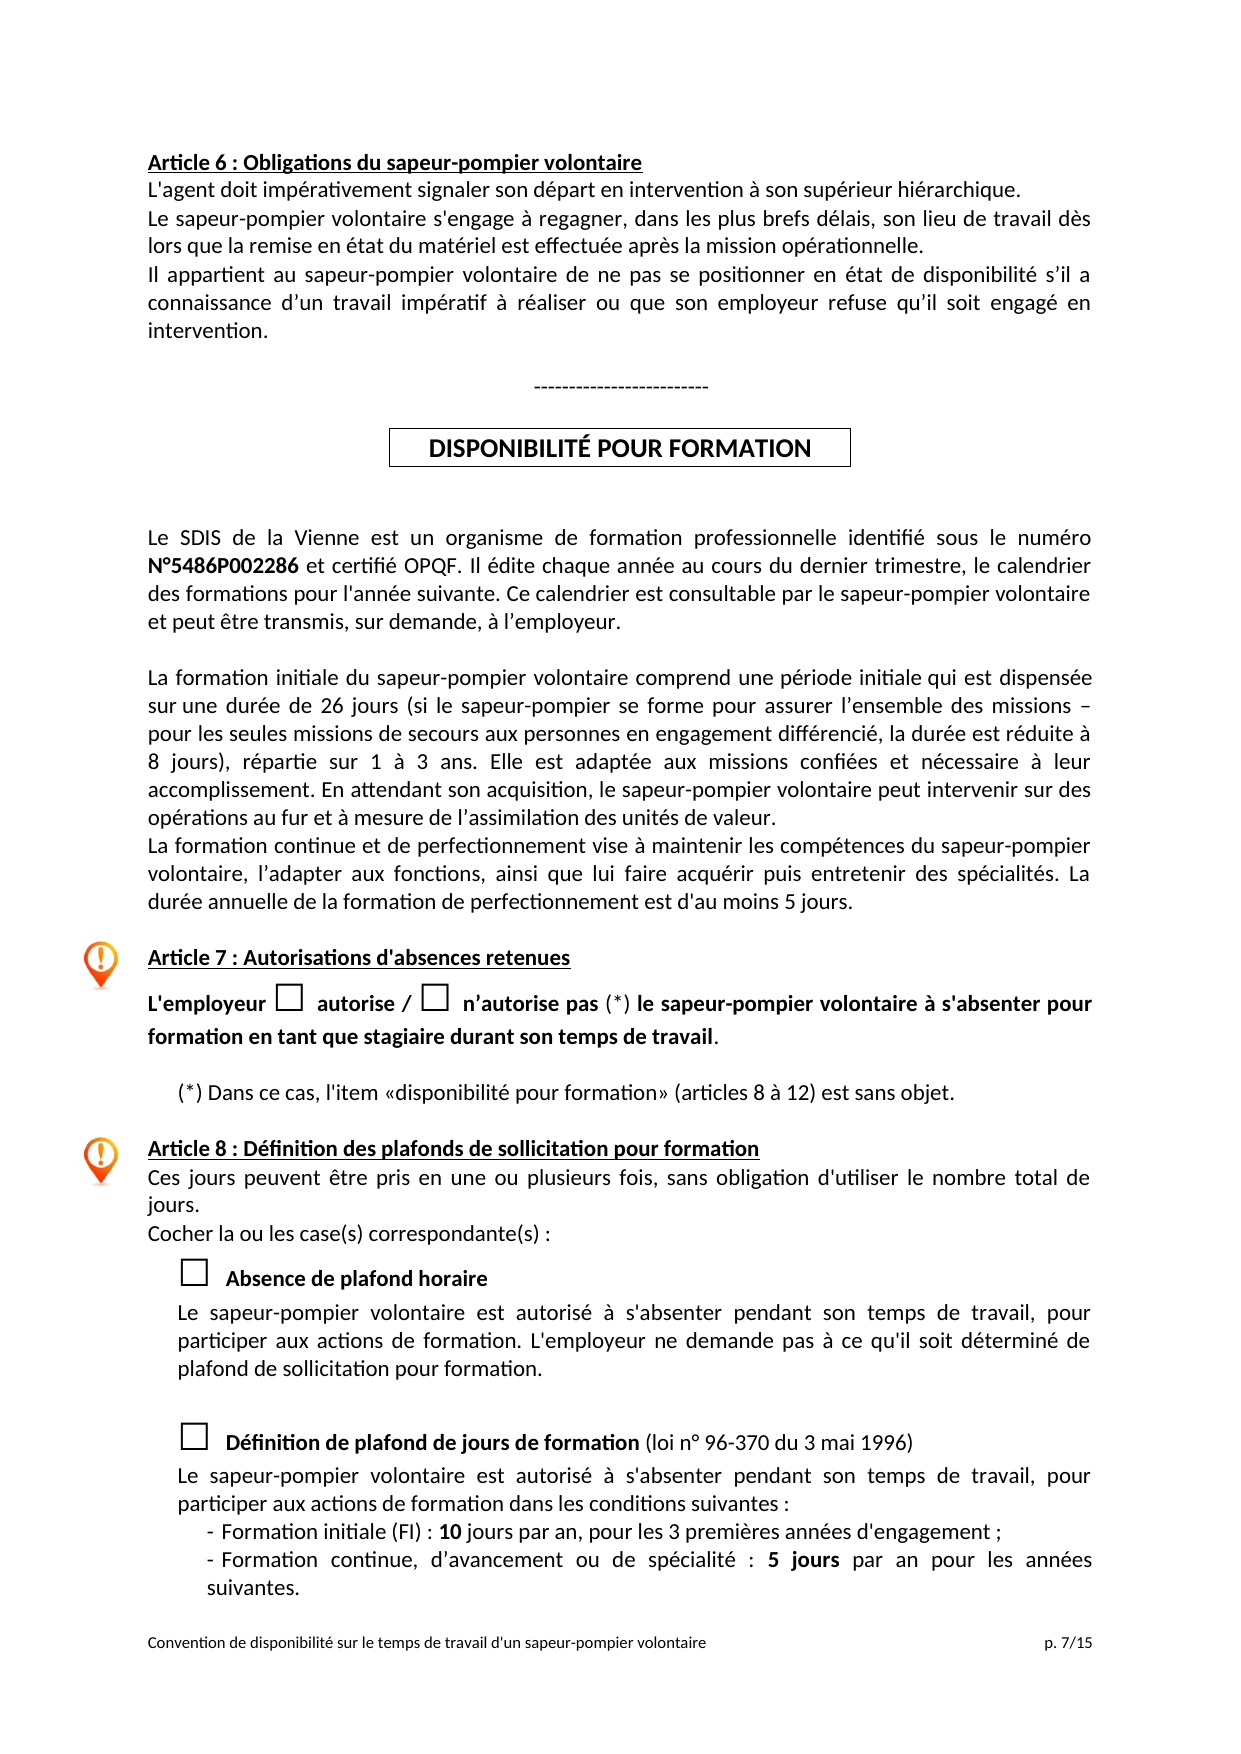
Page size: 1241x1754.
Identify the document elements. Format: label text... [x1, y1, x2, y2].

text Article 7 : Autorisations d'absences retenues [148, 943, 1093, 971]
text Ces jours peuvent être pris en une ou plusieurs fois, sans obligation d'utiliser le nombre total de jours. [148, 1163, 1093, 1219]
picture [74, 1135, 127, 1188]
list Formation continue, d’avancement ou de spécialité : 5 jours par an pour les années suivantes. [207, 1545, 1093, 1601]
text Le sapeur-pompier volontaire est autorisé à s'absenter pendant son temps de travail, pour participer aux actions de formation. L'employeur ne demande pas à ce qu'il soit déterminé de plafond de sollicitation pour formation. [177, 1298, 1093, 1382]
text La formation continue et de perfectionnement vise à maintenir les compétences du sapeur-pompier volontaire, l’adapter aux fonctions, ainsi que lui faire acquérir puis entretenir des spécialités. La durée annuelle de la formation de perfectionnement est d'au moins 5 jours. [148, 831, 1093, 915]
text L'employeur autorise / n’autorise pas (*) le sapeur-pompier volontaire à s'absenter pour formation en tant que stagiaire durant son temps de travail. [148, 971, 1093, 1051]
text Le sapeur-pompier volontaire s'engage à regagner, dans les plus brefs délais, son lieu de travail dès lors que la remise en état du matériel est effectuée après la mission opérationnelle. [148, 204, 1093, 260]
text Article 6 : Obligations du sapeur-pompier volontaire [148, 148, 1093, 176]
text Il appartient au sapeur-pompier volontaire de ne pas se positionner en état de disponibilité s’il a connaissance d’un travail impératif à réaliser ou que son employeur refuse qu’il soit engagé en intervention. [148, 260, 1093, 344]
text L'agent doit impérativement signaler son départ en intervention à son supérieur hiérarchique. [148, 176, 1093, 204]
text La formation initiale du sapeur-pompier volontaire comprend une période initiale qui est dispensée sur une durée de 26 jours (si le sapeur-pompier se forme pour assurer l’ensemble des missions – pour les seules missions de secours aux personnes en engagement différencié, la durée est réduite à 8 jours), répartie sur 1 à 3 ans. Elle est adaptée aux missions confiées et nécessaire à leur accomplissement. En attendant son acquisition, le sapeur-pompier volontaire peut intervenir sur des opérations au fur et à mesure de l’assimilation des unités de valeur. [148, 663, 1093, 831]
picture [74, 939, 127, 992]
text (*) Dans ce cas, l'item «disponibilité pour formation» (articles 8 à 12) est sans objet. [177, 1078, 1093, 1107]
text Cocher la ou les case(s) correspondante(s) : [148, 1219, 1093, 1247]
text Absence de plafond horaire [177, 1247, 1093, 1298]
text ------------------------- [150, 372, 1093, 400]
text Définition de plafond de jours de formation (loi n° 96-370 du 3 mai 1996) [177, 1410, 1093, 1461]
text Article 8 : Définition des plafonds de sollicitation pour formation [148, 1134, 1093, 1163]
list Formation initiale (FI) : 10 jours par an, pour les 3 premières années d'engagement ; [207, 1517, 438, 1545]
text Le SDIS de la Vienne est un organisme de formation professionnelle identifié sous le numéro N°5486P002286 et certifié OPQF. Il édite chaque année au cours du dernier trimestre, le calendrier des formations pour l'année suivante. Ce calendrier est consultable par le sapeur-pompier volontaire et peut être transmis, sur demande, à l’employeur. [148, 523, 1093, 635]
text DISPONIBILITÉ POUR FORMATION [390, 429, 850, 466]
list Formation initiale (FI) : 10 jours par an, pour les 3 premières années d'engagement ; [467, 1517, 1093, 1545]
